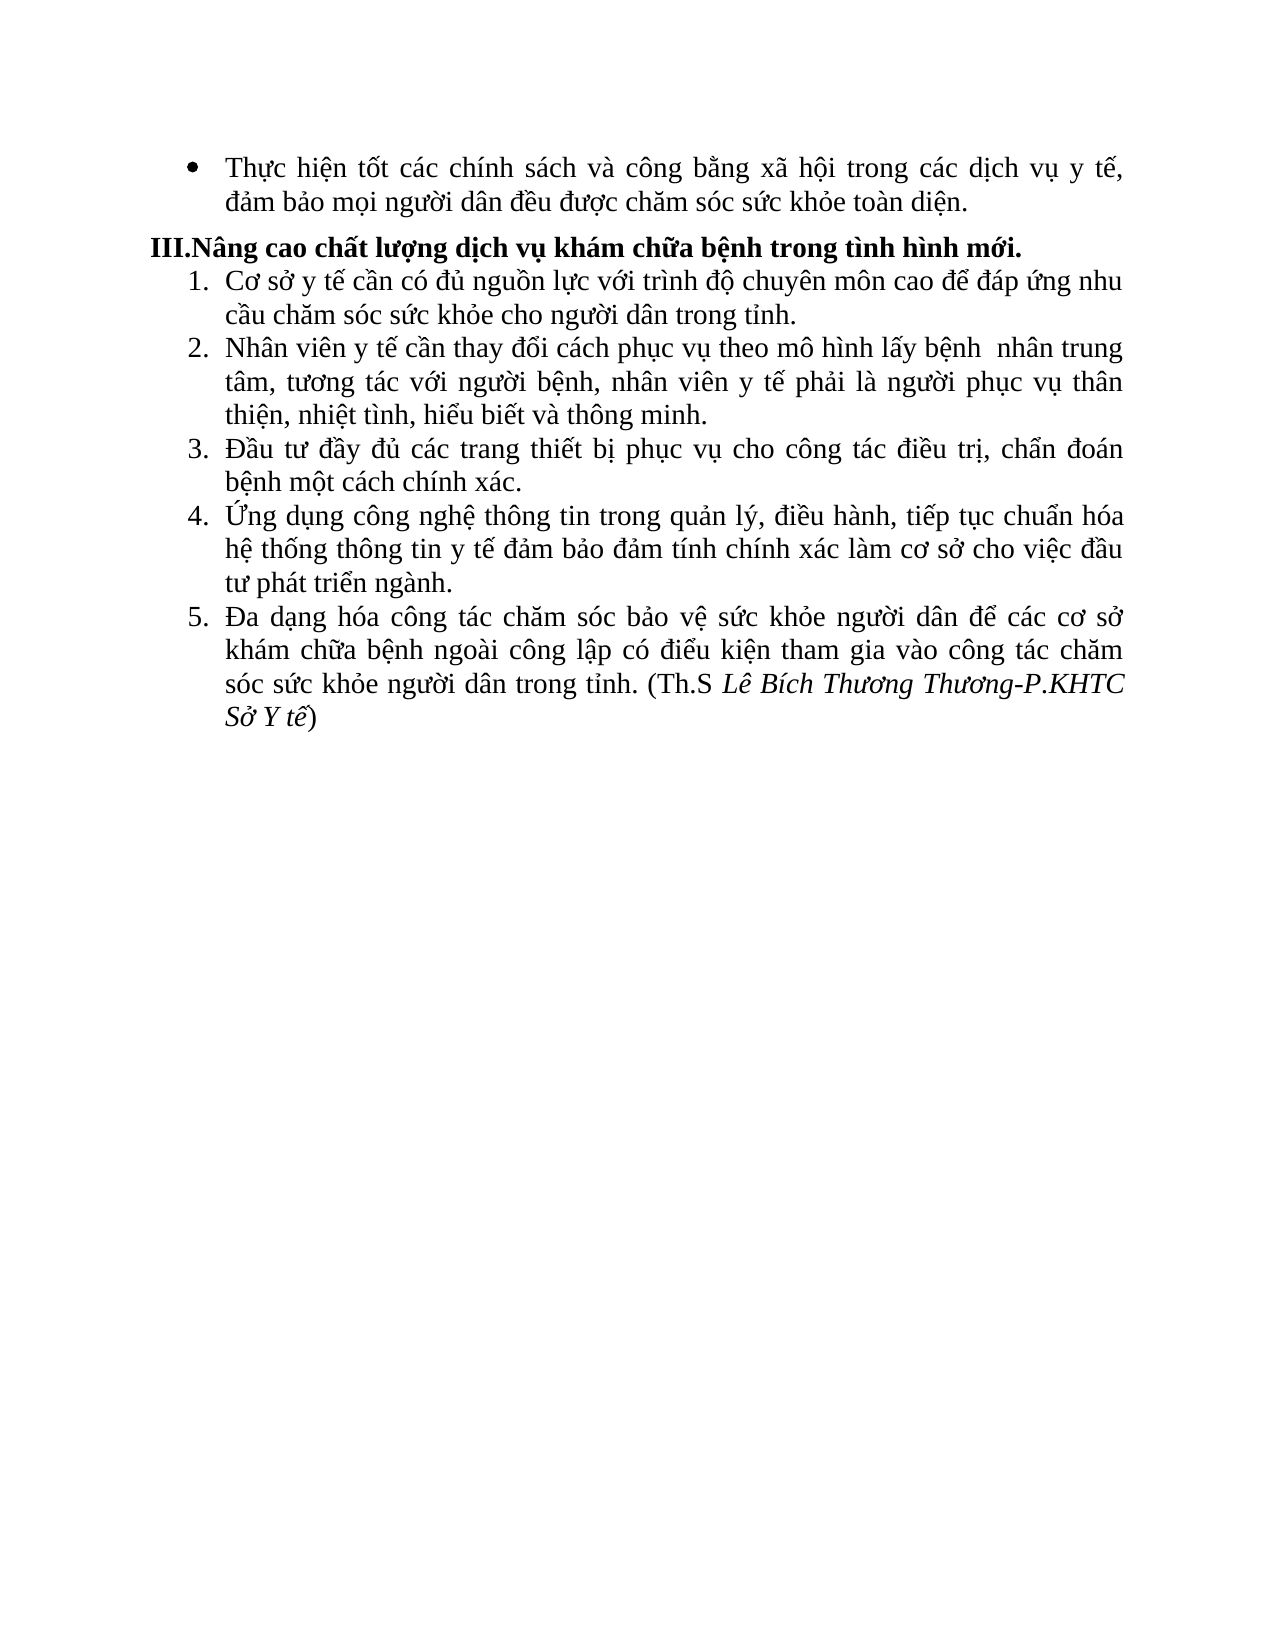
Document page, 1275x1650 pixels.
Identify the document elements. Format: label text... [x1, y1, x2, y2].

list Nhân viên y tế cần thay đổi cách phục vụ theo mô hình lấy bệnh nhân trung tâm, tương tác với người bệnh, nhân viên y tế phải là người phục vụ thân thiện, nhiệt tình, hiểu biết và thông minh. [187, 330, 1125, 431]
text III.Nâng cao chất lượng dịch vụ khám chữa bệnh trong tình hình mới. [150, 230, 1125, 263]
list Đầu tư đầy đủ các trang thiết bị phục vụ cho công tác điều trị, chẩn đoán bệnh một cách chính xác. [187, 431, 1125, 498]
list Ứng dụng công nghệ thông tin trong quản lý, điều hành, tiếp tục chuẩn hóa hệ thống thông tin y tế đảm bảo đảm tính chính xác làm cơ sở cho việc đầu tư phát triển ngành. [187, 498, 1125, 599]
list Cơ sở y tế cần có đủ nguồn lực với trình độ chuyên môn cao để đáp ứng nhu cầu chăm sóc sức khỏe cho người dân trong tỉnh. [187, 263, 1125, 330]
list Thực hiện tốt các chính sách và công bằng xã hội trong các dịch vụ y tế, đảm bảo mọi người dân đều được chăm sóc sức khỏe toàn diện. [187, 150, 1125, 217]
list Đa dạng hóa công tác chăm sóc bảo vệ sức khỏe người dân để các cơ sở khám chữa bệnh ngoài công lập có điểu kiện tham gia vào công tác chăm sóc sức khỏe người dân trong tỉnh. (Th.S Lê Bích Thương Thương-P.KHTC Sở Y tế) [187, 599, 1125, 733]
